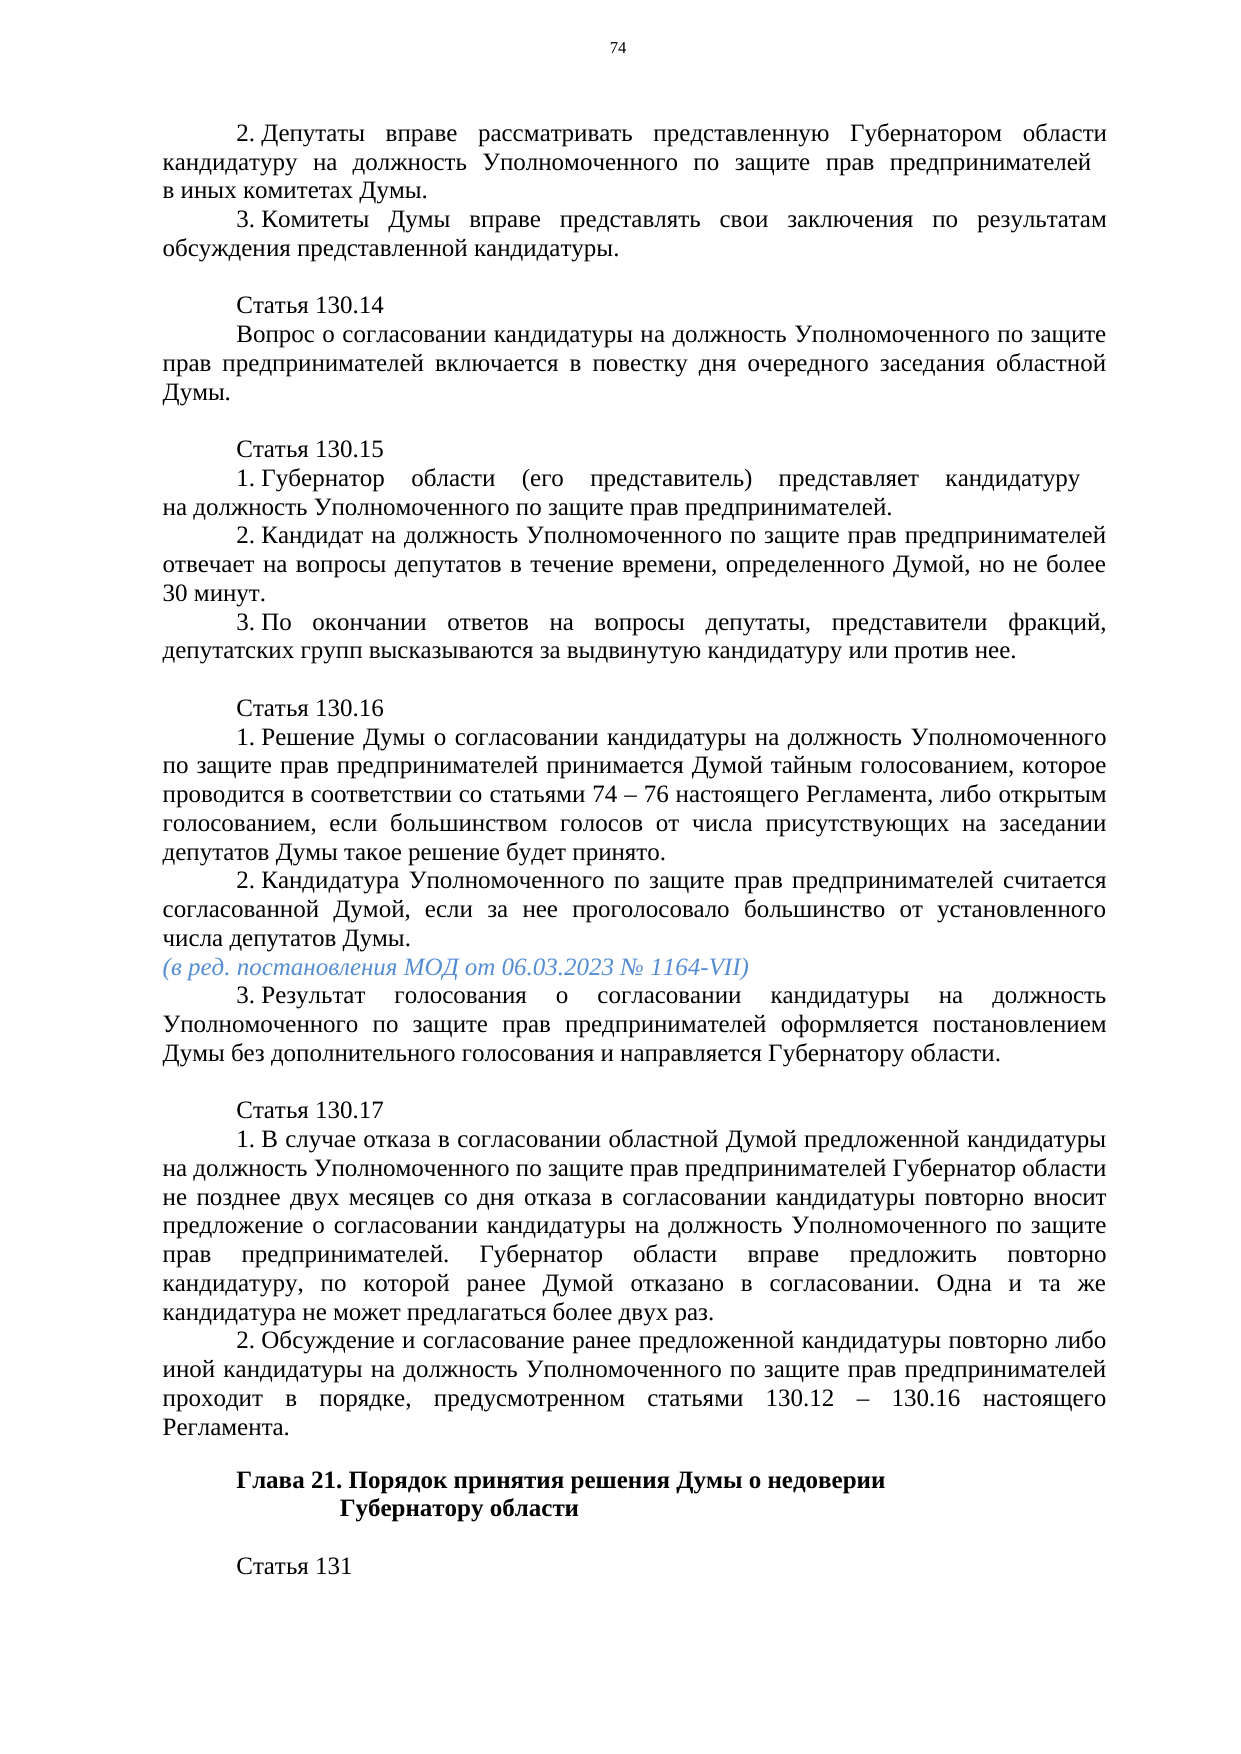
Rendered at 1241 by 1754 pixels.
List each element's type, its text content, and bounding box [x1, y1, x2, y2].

text 3. По окончании ответов на вопросы депутаты, представители фракций, депутатских групп высказываются за выдвинутую кандидатуру или против нее. [162, 607, 1107, 664]
text 2. Депутаты вправе рассматривать представленную Губернатором области кандидатуру на должность Уполномоченного по защите прав предпринимателей в иных комитетах Думы. [162, 118, 1107, 204]
text Статья 130.17 [162, 1096, 1107, 1124]
text 2. Кандидатура Уполномоченного по защите прав предпринимателей считается согласованной Думой, если за нее проголосовало большинство от установленного числа депутатов Думы. [162, 866, 1107, 952]
text 1. Губернатор области (его представитель) представляет кандидатуру на должность Уполномоченного по защите прав предпринимателей. [162, 463, 1107, 521]
text 1. В случае отказа в согласовании областной Думой предложенной кандидатуры на должность Уполномоченного по защите прав предпринимателей Губернатор области не позднее двух месяцев со дня отказа в согласовании кандидатуры повторно вносит предложение о согласовании кандидатуры на должность Уполномоченного по защите прав предпринимателей. Губернатор области вправе предложить повторно кандидатуру, по которой ранее Думой отказано в согласовании. Одна и та же кандидатура не может предлагаться более двух раз. [162, 1124, 1107, 1326]
text 2. Кандидат на должность Уполномоченного по защите прав предпринимателей отвечает на вопросы депутатов в течение времени, определенного Думой, но не более 30 минут. [162, 521, 1107, 607]
text 3. Комитеты Думы вправе представлять свои заключения по результатам обсуждения представленной кандидатуры. [162, 204, 1107, 262]
text 1. Решение Думы о согласовании кандидатуры на должность Уполномоченного по защите прав предпринимателей принимается Думой тайным голосованием, которое проводится в соответствии со статьями 74 – 76 настоящего Регламента, либо открытым голосованием, если большинством голосов от числа присутствующих на заседании депутатов Думы такое решение будет принято. [162, 722, 1107, 866]
text Вопрос о согласовании кандидатуры на должность Уполномоченного по защите прав предпринимателей включается в повестку дня очередного заседания областной Думы. [162, 319, 1107, 406]
text 2. Обсуждение и согласование ранее предложенной кандидатуры повторно либо иной кандидатуры на должность Уполномоченного по защите прав предпринимателей проходит в порядке, предусмотренном статьями 130.12 – 130.16 настоящего Регламента. [162, 1326, 1107, 1441]
text (в ред. постановления МОД от 06.03.2023 № 1164-VII) [162, 952, 1107, 981]
text Статья 130.14 [162, 291, 1107, 319]
text 3. Результат голосования о согласовании кандидатуры на должность Уполномоченного по защите прав предпринимателей оформляется постановлением Думы без дополнительного голосования и направляется Губернатору области. [162, 981, 1107, 1067]
text Статья 130.15 [162, 434, 1107, 463]
subtitle Губернатору области [162, 1493, 1107, 1522]
subtitle Глава 21. Порядок принятия решения Думы о недоверии [162, 1465, 1107, 1493]
text Статья 130.16 [162, 693, 1107, 722]
text Статья 131 [162, 1551, 1107, 1580]
